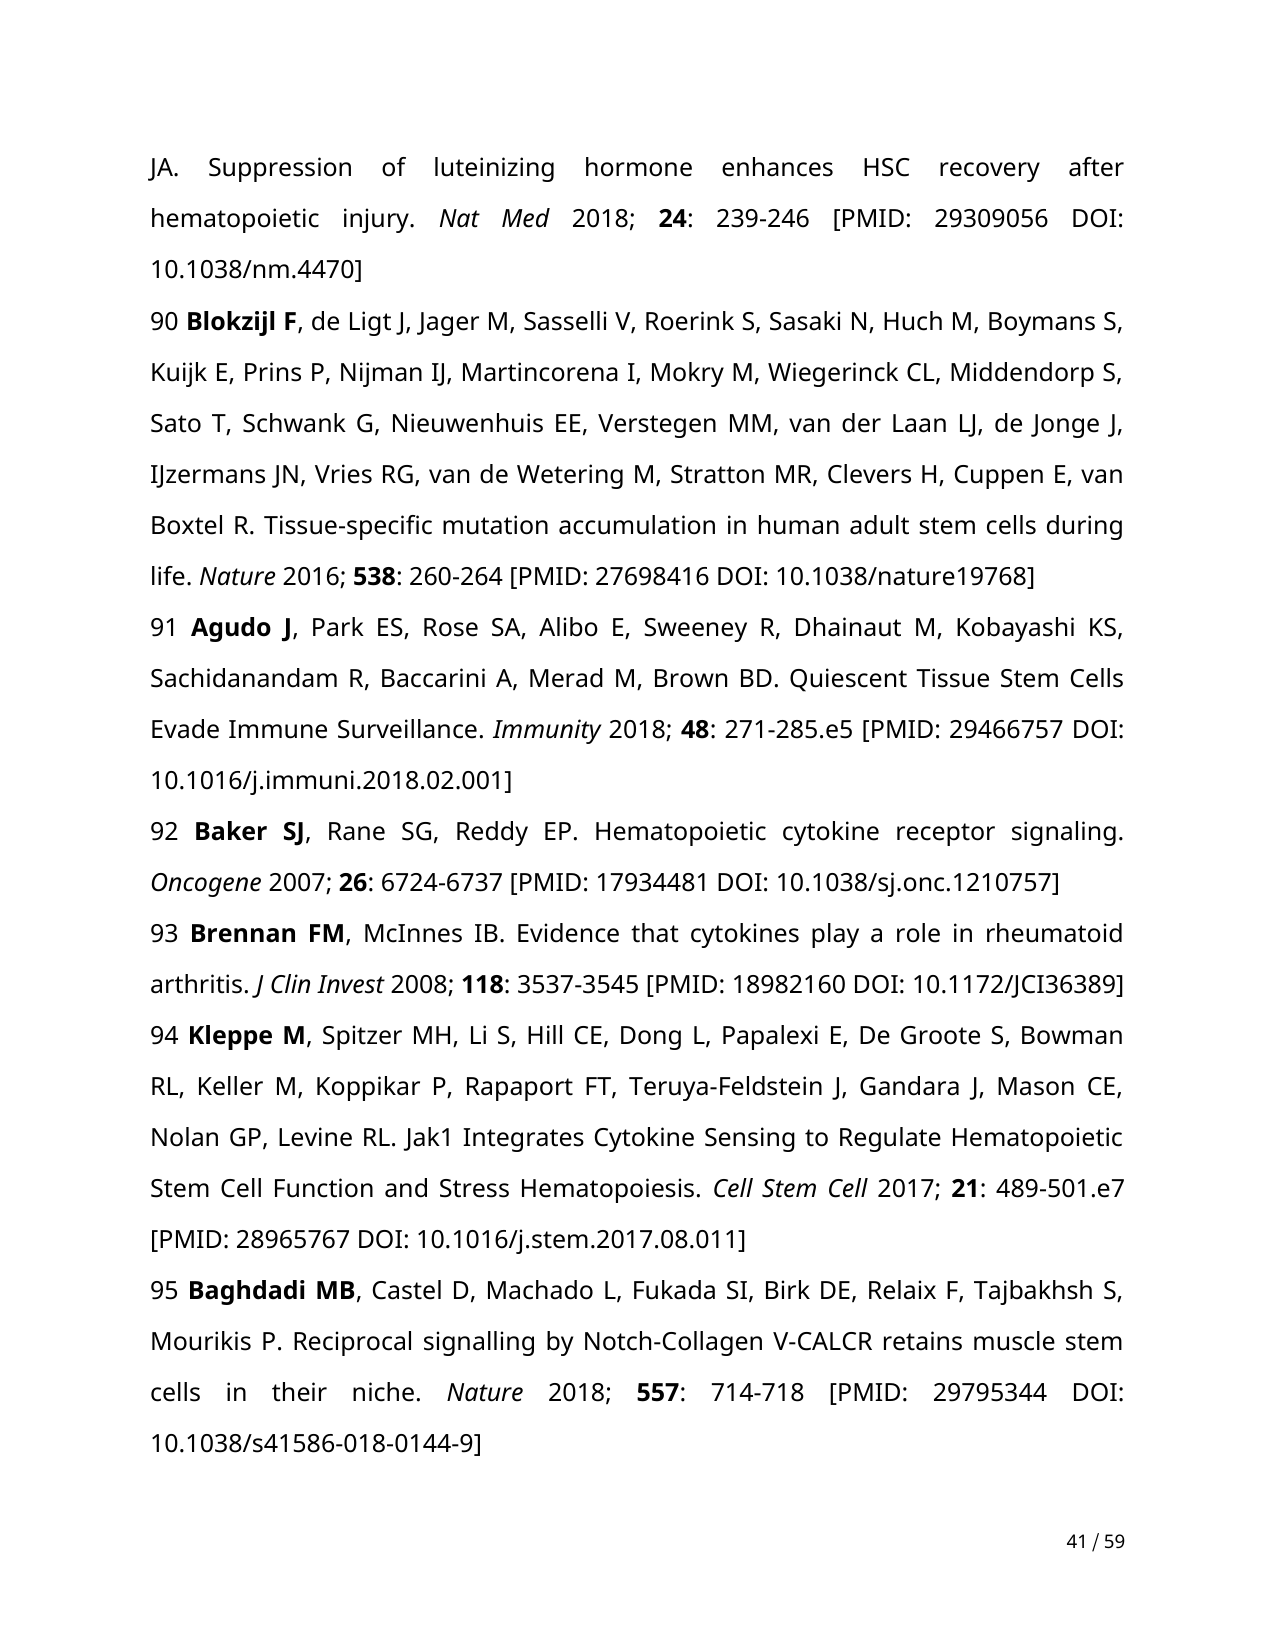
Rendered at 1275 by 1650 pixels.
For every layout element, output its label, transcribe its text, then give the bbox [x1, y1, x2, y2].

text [150, 150, 1125, 286]
text 91 Agudo J, Park ES, Rose SA, Alibo E, Sweeney R, Dhainaut M, Kobayashi KS, Sachidanandam R, Baccarini A, Merad M, Brown BD. Quiescent Tissue Stem Cells Evade Immune Surveillance. Immunity 2018; 48: 271-285.e5 [PMID: 29466757 DOI: 10.1016/j.immuni.2018.02.001] [150, 609, 1125, 797]
text 95 Baghdadi MB, Castel D, Machado L, Fukada SI, Birk DE, Relaix F, Tajbakhsh S, Mourikis P. Reciprocal signalling by Notch-Collagen V-CALCR retains muscle stem cells in their niche. Nature 2018; 557: 714-718 [PMID: 29795344 DOI: 10.1038/s41586-018-0144-9] [150, 1273, 1125, 1460]
text 94 Kleppe M, Spitzer MH, Li S, Hill CE, Dong L, Papalexi E, De Groote S, Bowman RL, Keller M, Koppikar P, Rapaport FT, Teruya-Feldstein J, Gandara J, Mason CE, Nolan GP, Levine RL. Jak1 Integrates Cytokine Sensing to Regulate Hematopoietic Stem Cell Function and Stress Hematopoiesis. Cell Stem Cell 2017; 21: 489-501.e7 [PMID: 28965767 DOI: 10.1016/j.stem.2017.08.011] [150, 1018, 1125, 1256]
text 90 Blokzijl F, de Ligt J, Jager M, Sasselli V, Roerink S, Sasaki N, Huch M, Boymans S, Kuijk E, Prins P, Nijman IJ, Martincorena I, Mokry M, Wiegerinck CL, Middendorp S, Sato T, Schwank G, Nieuwenhuis EE, Verstegen MM, van der Laan LJ, de Jonge J, IJzermans JN, Vries RG, van de Wetering M, Stratton MR, Clevers H, Cuppen E, van Boxtel R. Tissue-specific mutation accumulation in human adult stem cells during life. Nature 2016; 538: 260-264 [PMID: 27698416 DOI: 10.1038/nature19768] [150, 303, 1125, 592]
text 92 Baker SJ, Rane SG, Reddy EP. Hematopoietic cytokine receptor signaling. Oncogene 2007; 26: 6724-6737 [PMID: 17934481 DOI: 10.1038/sj.onc.1210757] [150, 813, 1125, 899]
text 93 Brennan FM, McInnes IB. Evidence that cytokines play a role in rheumatoid arthritis. J Clin Invest 2008; 118: 3537-3545 [PMID: 18982160 DOI: 10.1172/JCI36389] [150, 916, 1125, 1001]
